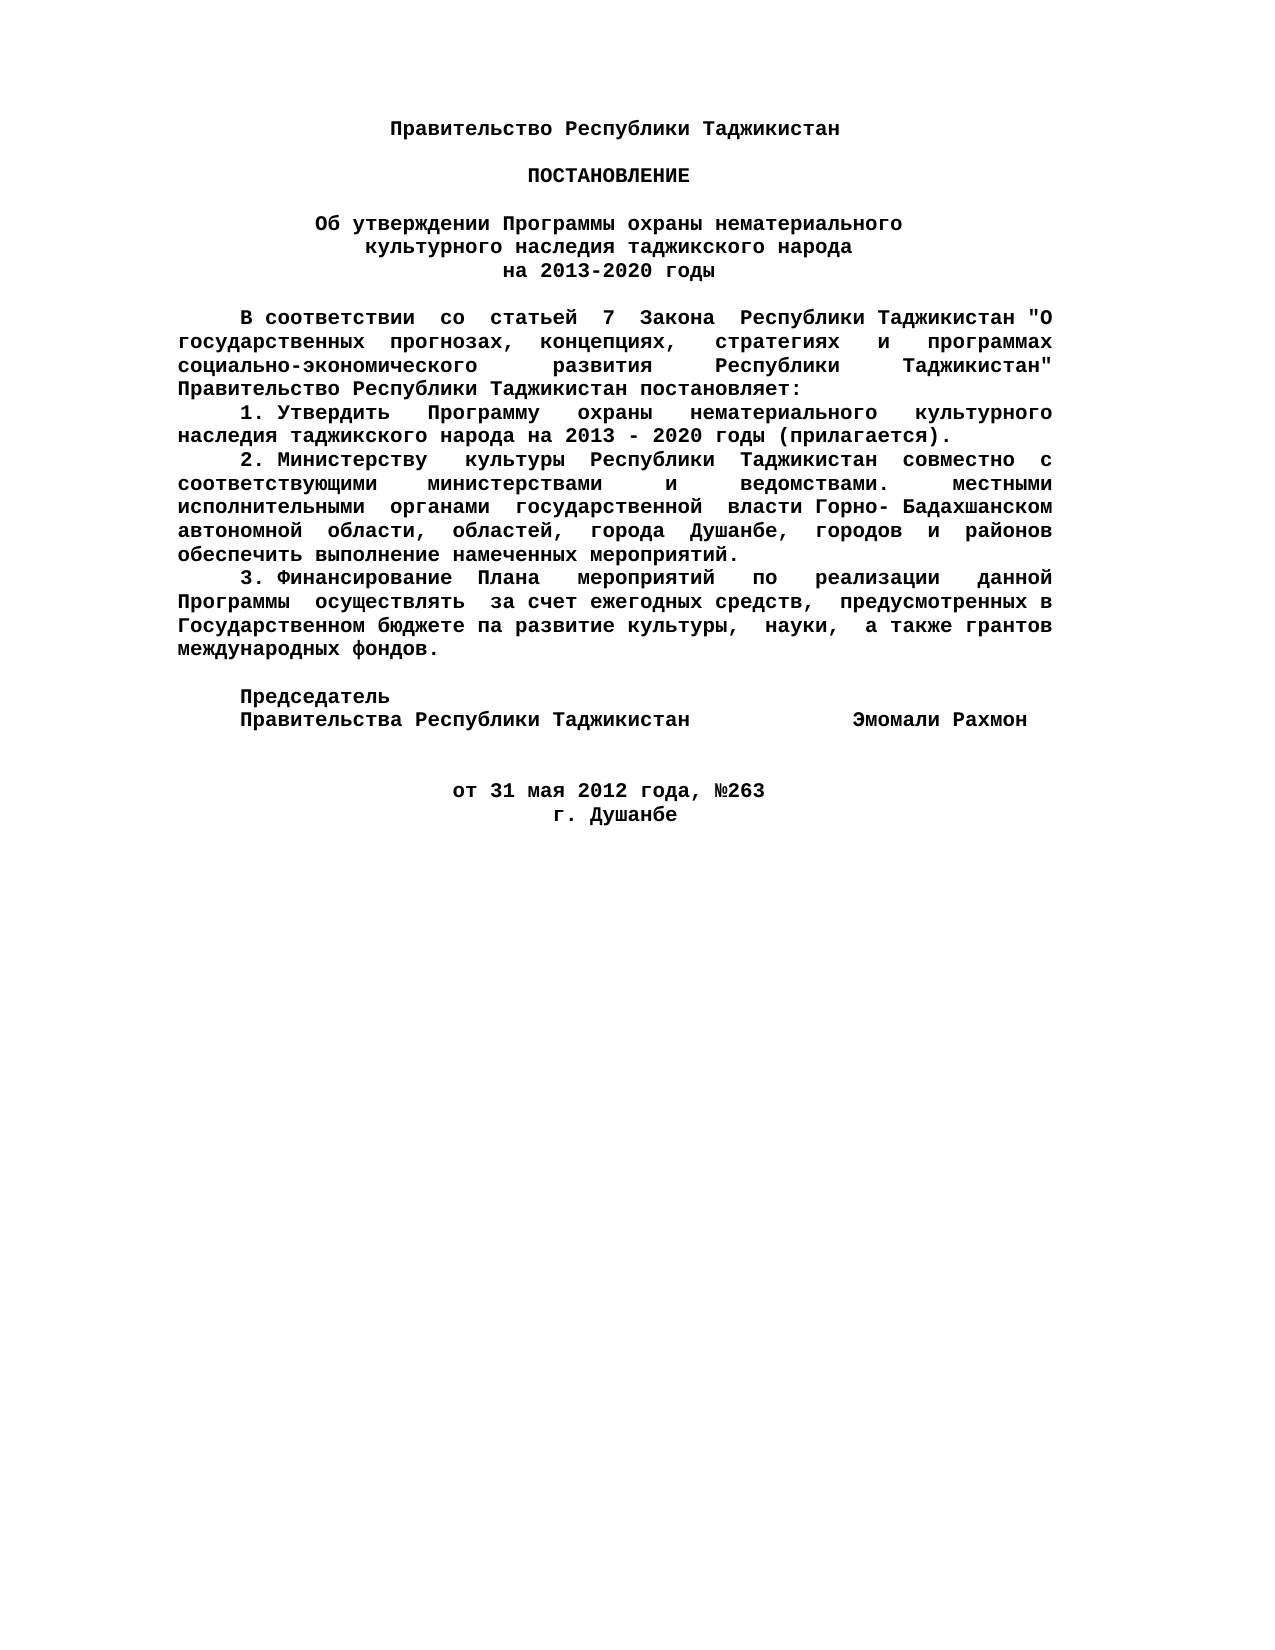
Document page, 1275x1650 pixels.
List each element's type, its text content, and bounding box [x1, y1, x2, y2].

text 2. Министерству культуры Республики Таджикистан совместно с [177, 449, 1186, 473]
text автономной области, областей, города Душанбе, городов и районов [177, 520, 1186, 544]
text ПОСТАНОВЛЕНИЕ [177, 165, 1186, 189]
text Правительства Республики Таджикистан Эмомали Рахмон [177, 709, 1186, 733]
text Программы осуществлять за счет ежегодных средств, предусмотренных в [177, 591, 1186, 615]
text обеспечить выполнение намеченных мероприятий. [177, 544, 1186, 567]
text от 31 мая 2012 года, №263 [177, 780, 1186, 804]
text Об утверждении Программы охраны нематериального [177, 213, 1186, 236]
text 3. Финансирование Плана мероприятий по реализации данной [177, 567, 1186, 591]
text соответствующими министерствами и ведомствами. местными [177, 473, 1186, 496]
text Председатель [177, 686, 1186, 709]
text культурного наследия таджикского народа [177, 236, 1186, 260]
text Государственном бюджете па развитие культуры, науки, а также грантов [177, 615, 1186, 638]
text наследия таджикского народа на 2013 - 2020 годы (прилагается). [177, 426, 1186, 449]
text Правительство Республики Таджикистан [177, 118, 1186, 142]
text государственных прогнозах, концепциях, стратегиях и программах [177, 331, 1186, 354]
text социально-экономического развития Республики Таджикистан" [177, 354, 1186, 378]
text международных фондов. [177, 638, 1186, 662]
text В соответствии со статьей 7 Закона Республики Таджикистан "О [177, 307, 1186, 331]
text Правительство Республики Таджикистан постановляет: [177, 378, 1186, 402]
text на 2013-2020 годы [177, 260, 1186, 284]
text 1. Утвердить Программу охраны нематериального культурного [177, 402, 1186, 426]
text исполнительными органами государственной власти Горно- Бадахшанском [177, 496, 1186, 520]
text г. Душанбе [177, 804, 1186, 827]
